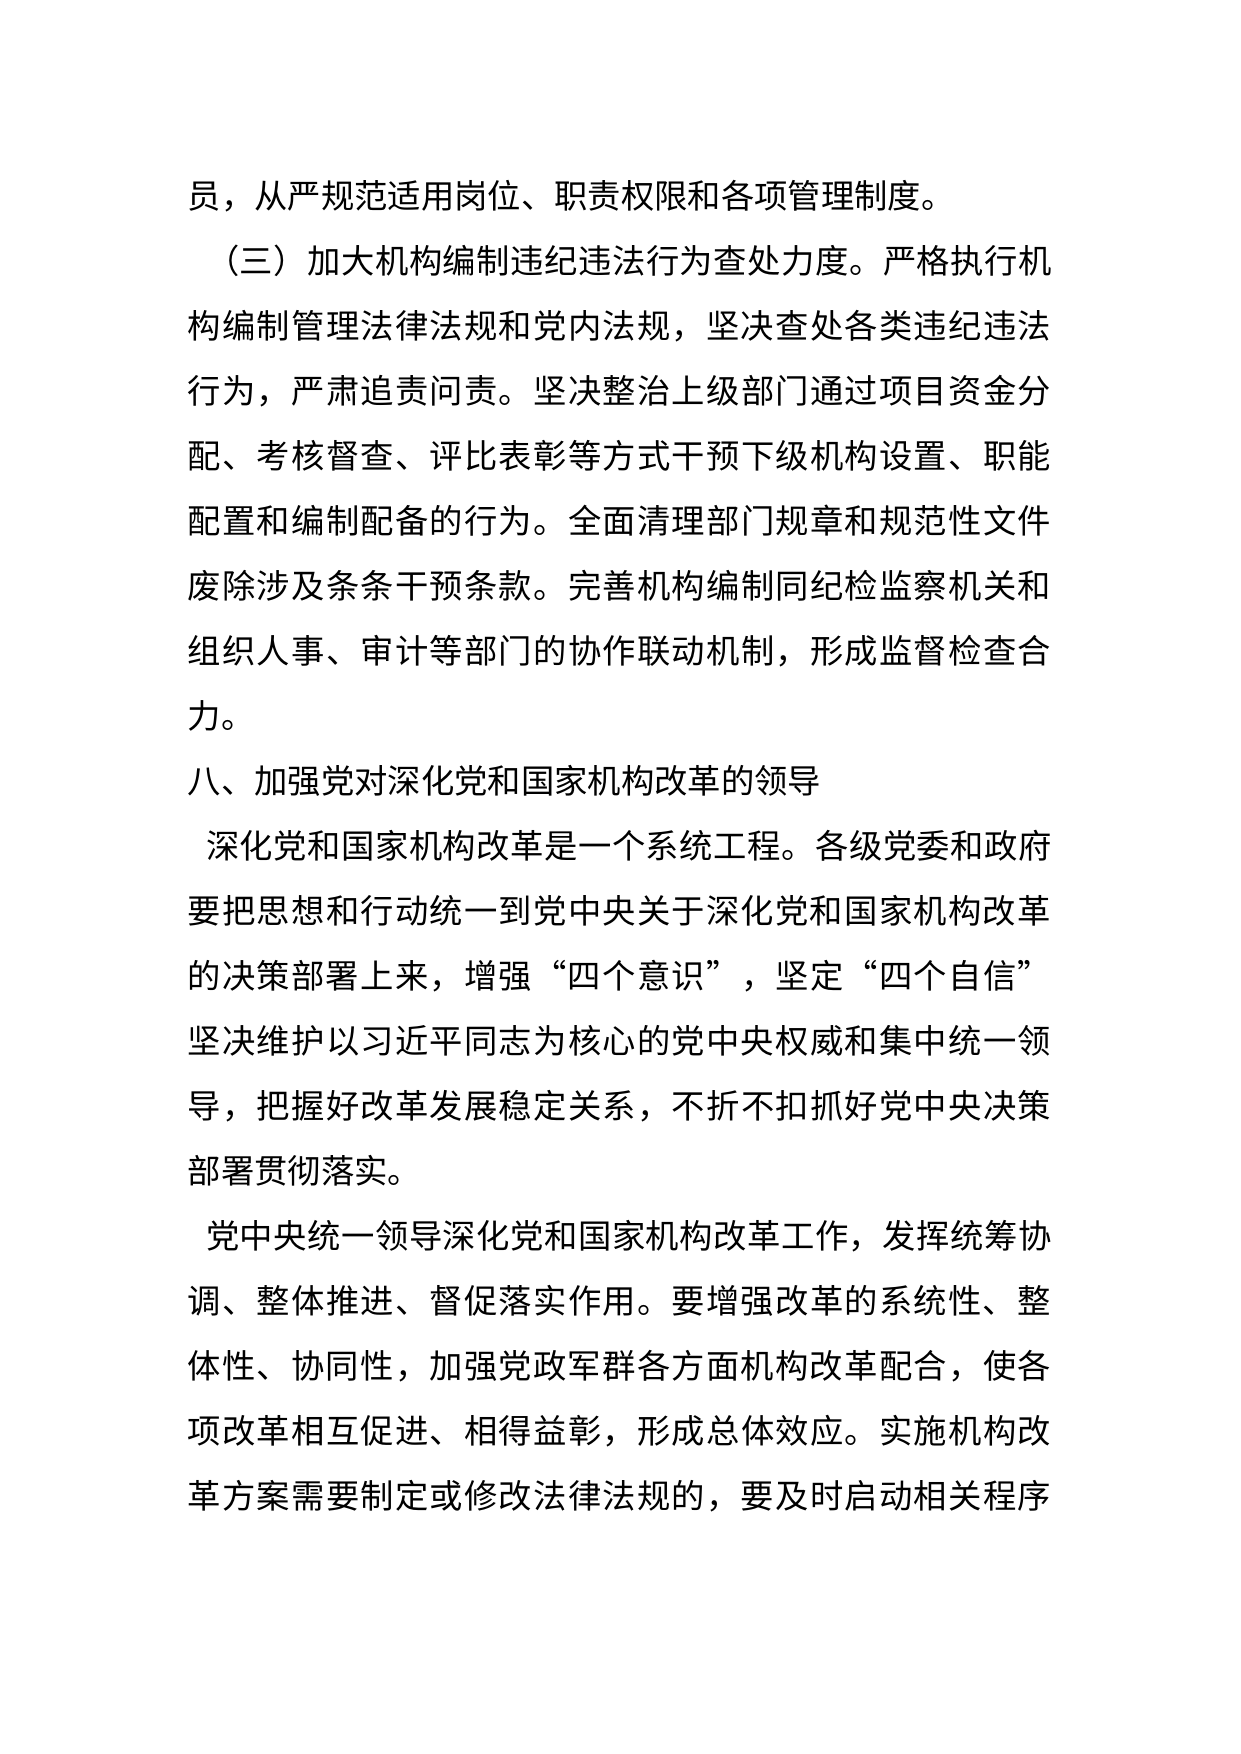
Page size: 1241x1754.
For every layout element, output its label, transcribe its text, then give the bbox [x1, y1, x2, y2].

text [187, 162, 1053, 227]
text （三）加大机构编制违纪违法行为查处力度。严格执行机构编制管理法律法规和党内法规，坚决查处各类违纪违法行为，严肃追责问责。坚决整治上级部门通过项目资金分配、考核督查、评比表彰等方式干预下级机构设置、职能配置和编制配备的行为。全面清理部门规章和规范性文件，废除涉及条条干预条款。完善机构编制同纪检监察机关和组织人事、审计等部门的协作联动机制，形成监督检查合力。 [187, 227, 1053, 747]
text 党中央统一领导深化党和国家机构改革工作，发挥统筹协调、整体推进、督促落实作用。要增强改革的系统性、整体性、协同性，加强党政军群各方面机构改革配合，使各项改革相互促进、相得益彰，形成总体效应。实施机构改革方案需要制定或修改法律法规的，要及时启动相关程序。 [187, 1202, 1053, 1592]
text 八、加强党对深化党和国家机构改革的领导 [187, 747, 1053, 812]
text 深化党和国家机构改革是一个系统工程。各级党委和政府要把思想和行动统一到党中央关于深化党和国家机构改革的决策部署上来，增强“四个意识”，坚定“四个自信”，坚决维护以习近平同志为核心的党中央权威和集中统一领导，把握好改革发展稳定关系，不折不扣抓好党中央决策部署贯彻落实。 [187, 812, 1053, 1202]
